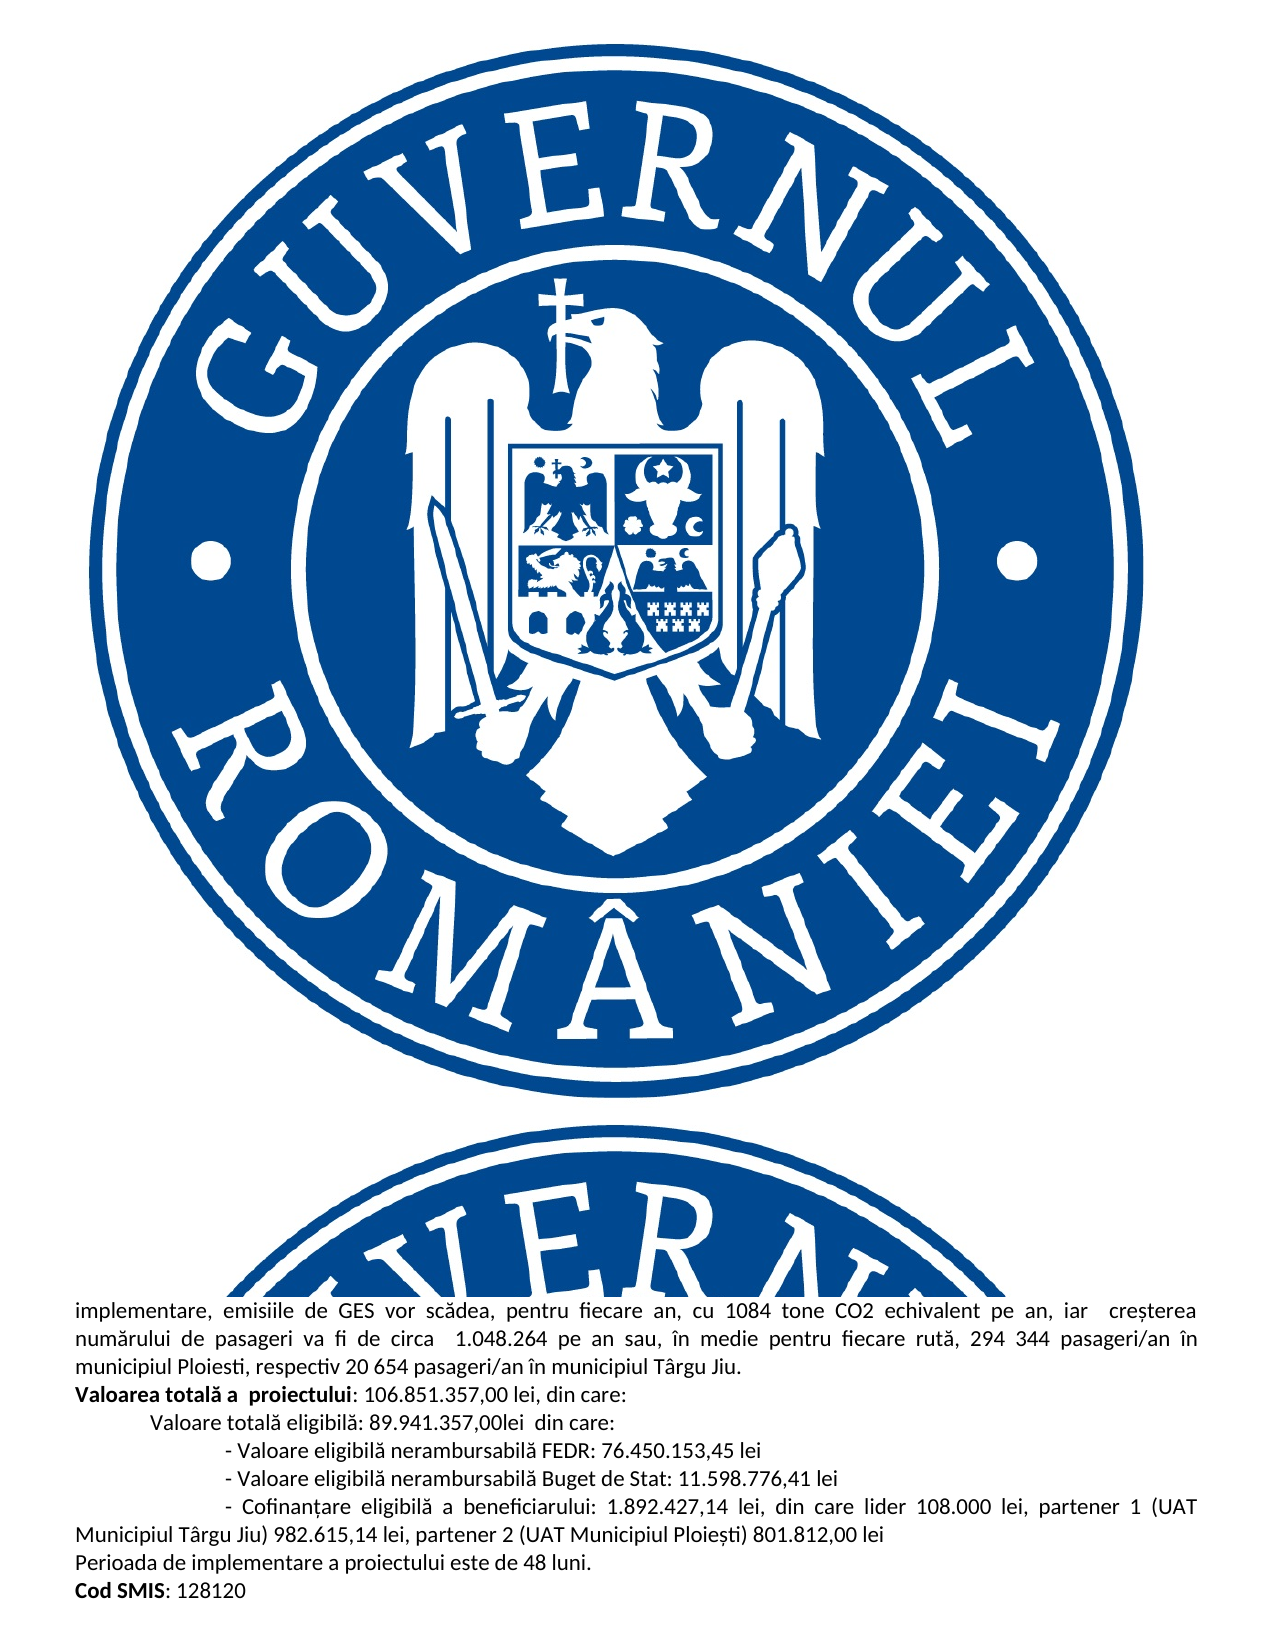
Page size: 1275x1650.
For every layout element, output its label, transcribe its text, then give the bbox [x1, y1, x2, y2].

text Cod SMIS: 128120 [75, 1576, 1200, 1604]
text Valoare totală eligibilă: 89.941.357,00lei din care: [75, 1408, 1200, 1436]
text 3. Pentru Mun. Tg.Jiu, obiectivele specifice ale proiectului vizează un transport public în sistem integrat, eficient si accesibil, prin achizitionarea a 20 troleibuze noi.Rezultatele așteptate generale (pentru întreg proiectul).): După implementare, emisiile de GES vor scădea, pentru fiecare an, cu 1084 tone CO2 echivalent pe an, iar creșterea numărului de pasageri va fi de circa 1.048.264 pe an sau, în medie pentru fiecare rută, 294 344 pasageri/an în municipiul Ploiesti, respectiv 20 654 pasageri/an în municipiul Târgu Jiu. [75, 1296, 1200, 1380]
picture [75, 1111, 1154, 1297]
text - Cofinanțare eligibilă a beneficiarului: 1.892.427,14 lei, din care lider 108.000 lei, partener 1 (UAT Municipiul Târgu Jiu) 982.615,14 lei, partener 2 (UAT Municipiul Ploiești) 801.812,00 lei [75, 1492, 1200, 1548]
text Valoarea totală a proiectului: 106.851.357,00 lei, din care: [75, 1380, 1200, 1408]
text - Valoare eligibilă nerambursabilă Buget de Stat: 11.598.776,41 lei [75, 1464, 1200, 1492]
text Perioada de implementare a proiectului este de 48 luni. [75, 1548, 1200, 1576]
picture [75, 29, 1154, 1108]
text - Valoare eligibilă nerambursabilă FEDR: 76.450.153,45 lei [75, 1436, 1200, 1464]
